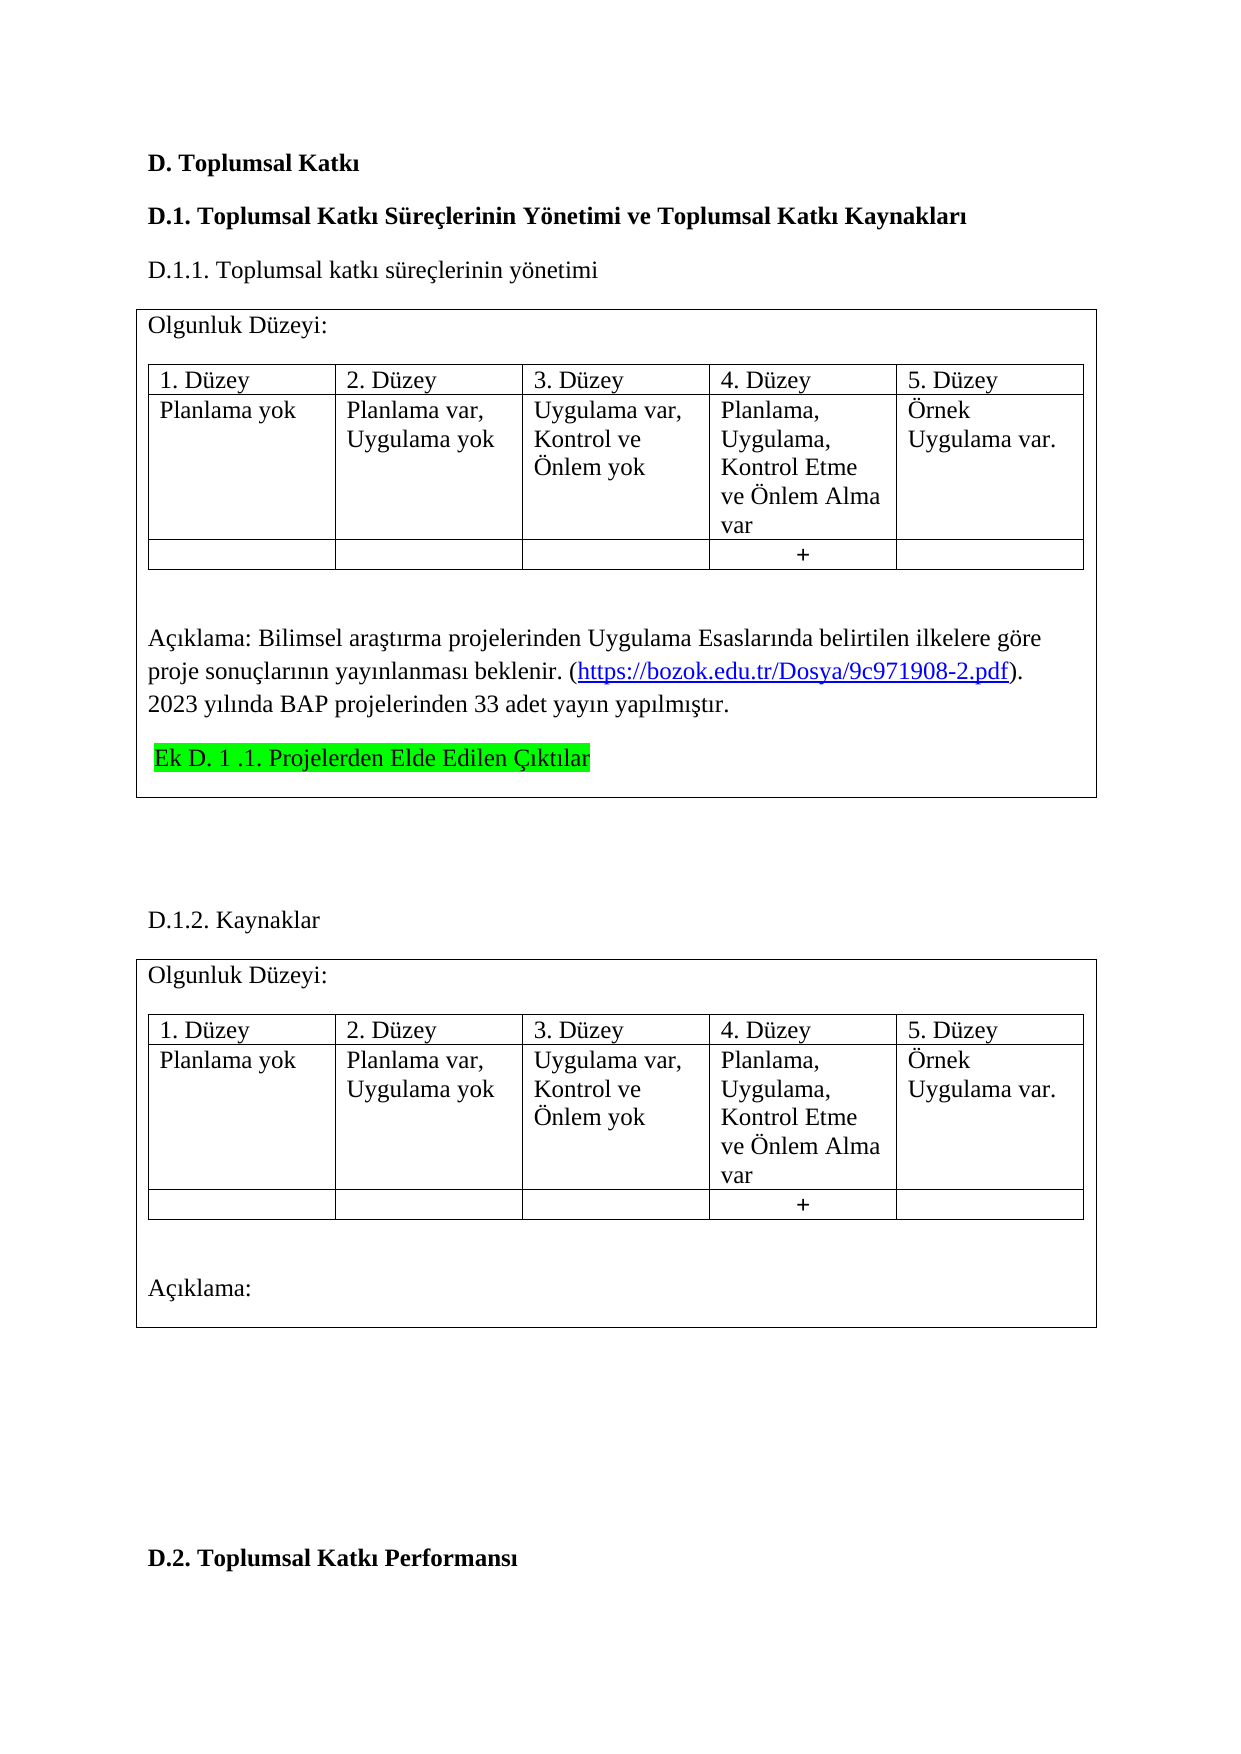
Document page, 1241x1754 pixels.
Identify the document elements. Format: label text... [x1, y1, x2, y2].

text D. Toplumsal Katkı [148, 148, 1093, 176]
text D.1. Toplumsal Katkı Süreçlerinin Yönetimi ve Toplumsal Katkı Kaynakları [148, 201, 1093, 230]
table_header Olgunluk Düzeyi: Açıklama: [137, 960, 1096, 1327]
text D.1.2. Kaynaklar [148, 905, 1093, 934]
text D.1.1. Toplumsal katkı süreçlerinin yönetimi [148, 255, 1093, 284]
table_header Olgunluk Düzeyi: Açıklama: Bilimsel araştırma projelerinden Uygulama Esaslarında belirtilen ilkelere göre proje sonuçlarının yayınlanması beklenir. (https://bozok.edu.tr/Dosya/9c971908-2.pdf). 2023 yılında BAP projelerinden 33 adet yayın yapılmıştır. Ek D. 1 .1. Projelerden Elde Edilen Çıktılar [137, 310, 1096, 797]
text D.2. Toplumsal Katkı Performansı [148, 1543, 1093, 1572]
